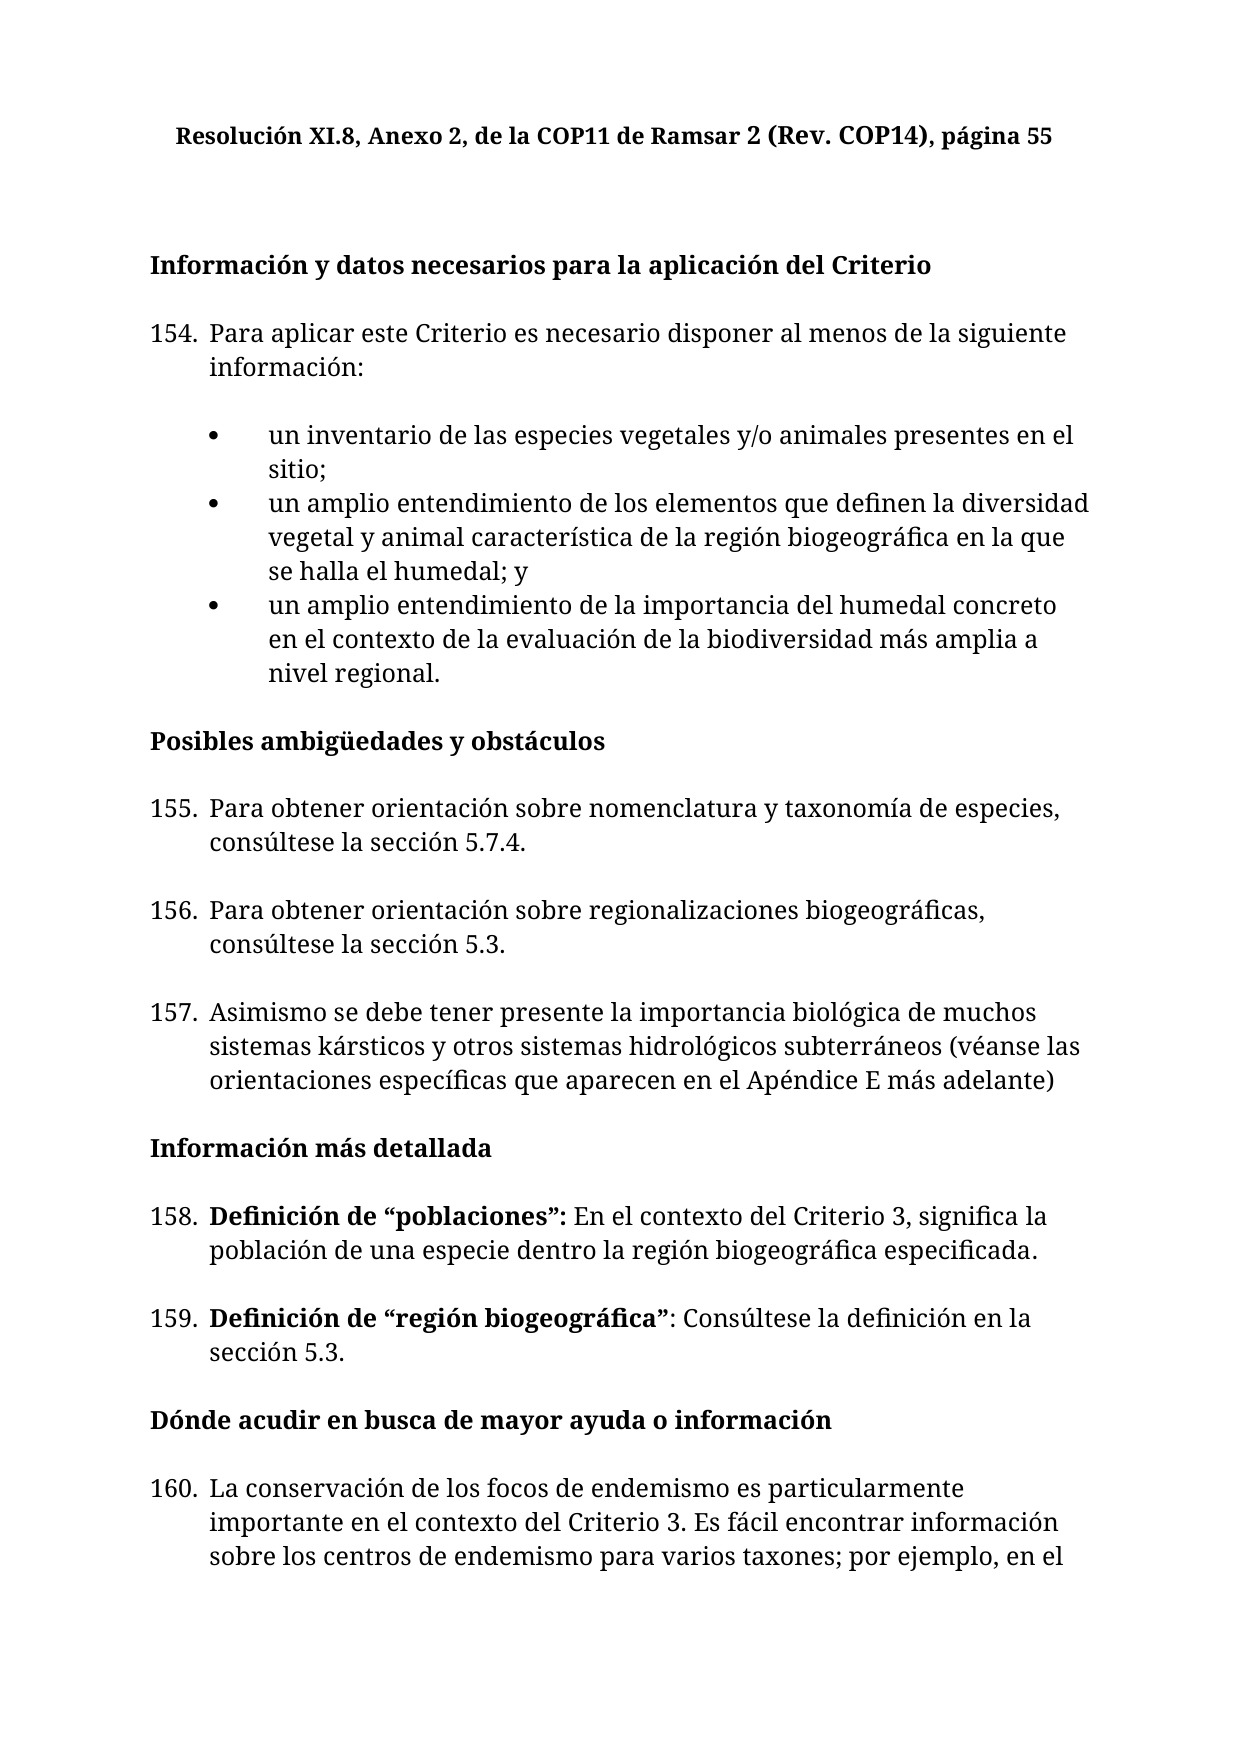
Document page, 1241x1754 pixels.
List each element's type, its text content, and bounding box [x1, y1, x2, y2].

list un amplio entendimiento de los elementos que definen la diversidad vegetal y animal característica de la región biogeográfica en la que se halla el humedal; y [209, 486, 1090, 588]
text 158. Definición de “poblaciones”: En el contexto del Criterio 3, significa la población de una especie dentro la región biogeográfica especificada. [150, 1199, 1090, 1267]
text Información y datos necesarios para la aplicación del Criterio [150, 248, 1090, 282]
text 155. Para obtener orientación sobre nomenclatura y taxonomía de especies, consúltese la sección 5.7.4. [150, 791, 1090, 859]
text 157. Asimismo se debe tener presente la importancia biológica de muchos sistemas kársticos y otros sistemas hidrológicos subterráneos (véanse las orientaciones específicas que aparecen en el Apéndice E más adelante) [150, 995, 1090, 1097]
text 156. Para obtener orientación sobre regionalizaciones biogeográficas, consúltese la sección 5.3. [150, 893, 1090, 961]
list un amplio entendimiento de la importancia del humedal concreto en el contexto de la evaluación de la biodiversidad más amplia a nivel regional. [209, 588, 1090, 689]
text 154. Para aplicar este Criterio es necesario disponer al menos de la siguiente información: [150, 316, 1090, 384]
text Posibles ambigüedades y obstáculos [150, 723, 1090, 757]
text Dónde acudir en busca de mayor ayuda o información [150, 1403, 1090, 1437]
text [150, 1471, 1090, 1572]
text Información más detallada [150, 1131, 1090, 1165]
list un inventario de las especies vegetales y/o animales presentes en el sitio; [209, 418, 1090, 486]
text 159. Definición de “región biogeográfica”: Consúltese la definición en la sección 5.3. [150, 1301, 1090, 1369]
